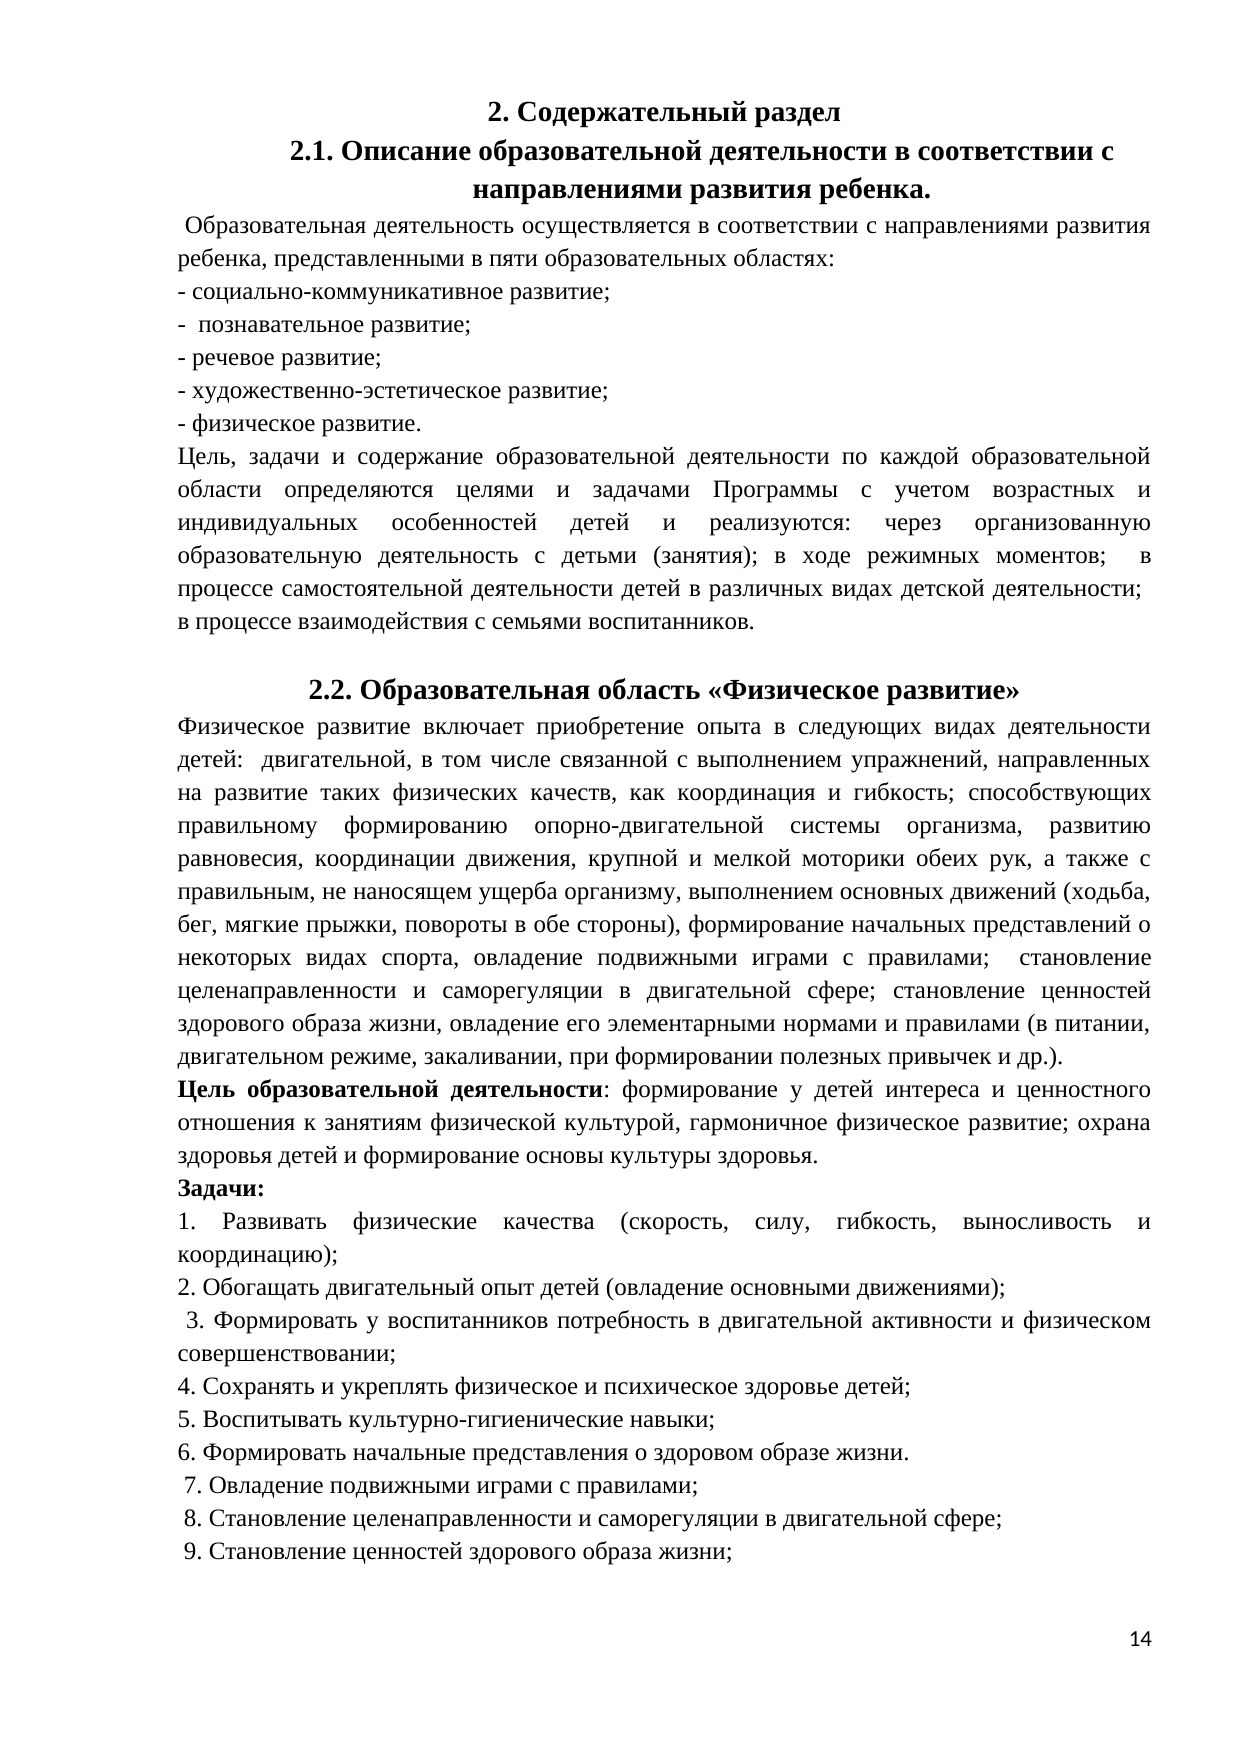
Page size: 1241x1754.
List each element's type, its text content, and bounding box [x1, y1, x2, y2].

text - речевое развитие; [177, 342, 1152, 371]
list 9. Становление ценностей здорового образа жизни; [177, 1536, 1152, 1565]
list 5. Воспитывать культурно-гигиенические навыки; [177, 1404, 1152, 1433]
text 2.1. Описание образовательной деятельности в соответствии с направлениями развития ребенка. [252, 133, 1152, 205]
text Образовательная деятельность осуществляется в соответствии с направлениями развития ребенка, представленными в пяти образовательных областях: [177, 210, 1152, 272]
subtitle 2.2. Образовательная область «Физическое развитие» [177, 672, 1152, 706]
list 2. Обогащать двигательный опыт детей (овладение основными движениями); [177, 1272, 1152, 1301]
list 6. Формировать начальные представления о здоровом образе жизни. [177, 1437, 1152, 1466]
list Задачи: [177, 1173, 1152, 1202]
text - физическое развитие. [177, 408, 1152, 437]
text - социально-коммуникативное развитие; [177, 276, 1152, 305]
text 2. Содержательный раздел [177, 94, 1152, 128]
list Физическое развитие включает приобретение опыта в следующих видах деятельности детей: двигательной, в том числе связанной с выполнением упражнений, направленных на развитие таких физических качеств, как координация и гибкость; способствующих правильному формированию опорно-двигательной системы организма, развитию равновесия, координации движения, крупной и мелкой моторики обеих рук, а также с правильным, не наносящем ущерба организму, выполнением основных движений (ходьба, бег, мягкие прыжки, повороты в обе стороны), формирование начальных представлений о некоторых видах спорта, овладение подвижными играми с правилами; становление целенаправленности и саморегуляции в двигательной сфере; становление ценностей здорового образа жизни, овладение его элементарными нормами и правилами (в питании, двигательном режиме, закаливании, при формировании полезных привычек и др.). [177, 711, 1152, 1070]
list 7. Овладение подвижными играми с правилами; [177, 1470, 1152, 1499]
text - познавательное развитие; [177, 309, 1152, 338]
text Цель, задачи и содержание образовательной деятельности по каждой образовательной области определяются целями и задачами Программы с учетом возрастных и индивидуальных особенностей детей и реализуются: через организованную образовательную деятельность с детьми (занятия); в ходе режимных моментов; в процессе самостоятельной деятельности детей в различных видах детской деятельности; в процессе взаимодействия с семьями воспитанников. [177, 441, 1152, 635]
text - художественно-эстетическое развитие; [177, 375, 1152, 404]
list 1. Развивать физические качества (скорость, силу, гибкость, выносливость и координацию); [177, 1206, 1152, 1268]
list 3. Формировать у воспитанников потребность в двигательной активности и физическом совершенствовании; [177, 1305, 1152, 1367]
list Цель образовательной деятельности: формирование у детей интереса и ценностного отношения к занятиям физической культурой, гармоничное физическое развитие; охрана здоровья детей и формирование основы культуры здоровья. [177, 1074, 1152, 1169]
list 4. Сохранять и укреплять физическое и психическое здоровье детей; [177, 1371, 1152, 1400]
list 8. Становление целенаправленности и саморегуляции в двигательной сфере; [177, 1503, 1152, 1532]
